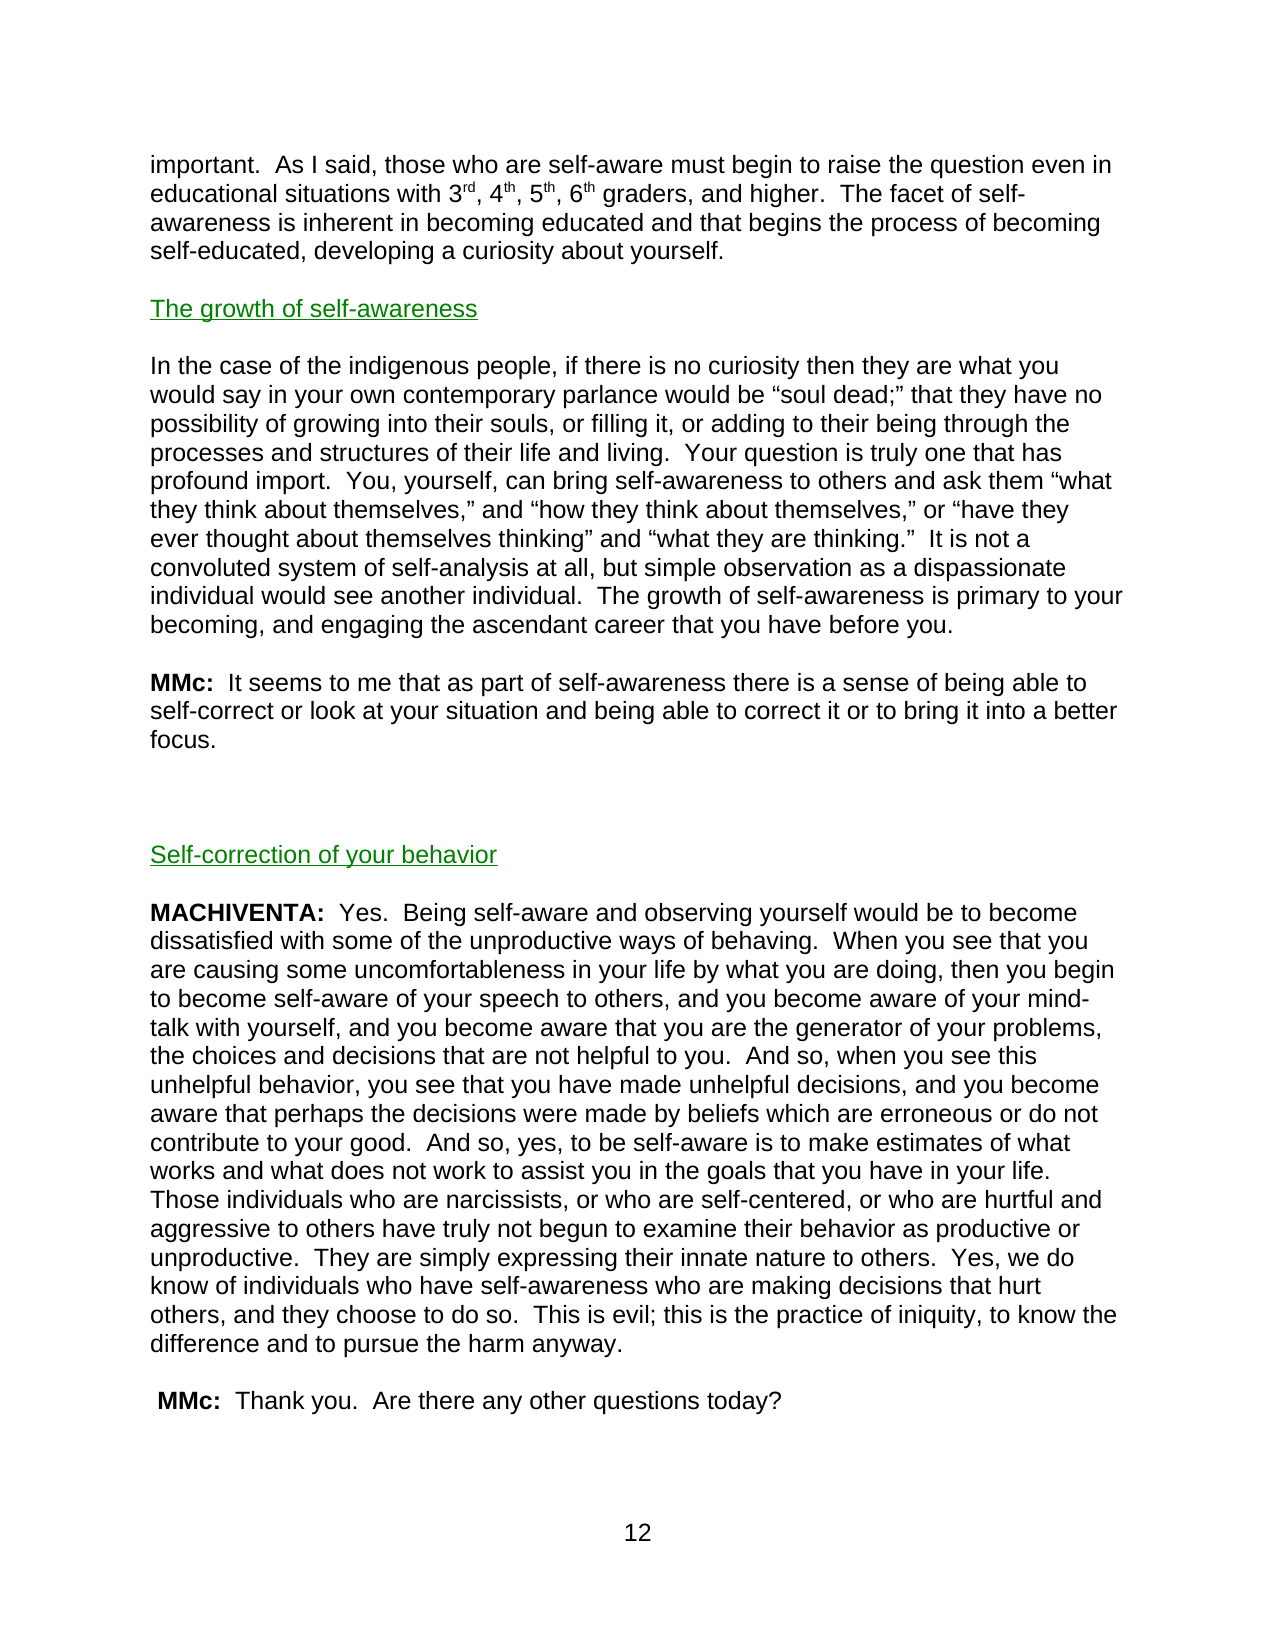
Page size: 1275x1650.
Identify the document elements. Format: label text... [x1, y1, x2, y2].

text MACHIVENTA: Yes. Being self-aware and observing yourself would be to become dissatisfied with some of the unproductive ways of behaving. When you see that you are causing some uncomfortableness in your life by what you are doing, then you begin to become self-aware of your speech to others, and you become aware of your mind-talk with yourself, and you become aware that you are the generator of your problems, the choices and decisions that are not helpful to you. And so, when you see this unhelpful behavior, you see that you have made unhelpful decisions, and you become aware that perhaps the decisions were made by beliefs which are erroneous or do not contribute to your good. And so, yes, to be self-aware is to make estimates of what works and what does not work to assist you in the goals that you have in your life. Those individuals who are narcissists, or who are self-centered, or who are hurtful and aggressive to others have truly not begun to examine their behavior as productive or unproductive. They are simply expressing their innate nature to others. Yes, we do know of individuals who have self-awareness who are making decisions that hurt others, and they choose to do so. This is evil; this is the practice of iniquity, to know the difference and to pursue the harm anyway. [150, 897, 1125, 1357]
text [150, 150, 1125, 265]
text MMc: Thank you. Are there any other questions today? [150, 1386, 1125, 1415]
text In the case of the indigenous people, if there is no curiosity then they are what you would say in your own contemporary parlance would be “soul dead;” that they have no possibility of growing into their souls, or filling it, or adding to their being through the processes and structures of their life and living. Your question is truly one that has profound import. You, yourself, can bring self-awareness to others and ask them “what they think about themselves,” and “how they think about themselves,” or “have they ever thought about themselves thinking” and “what they are thinking.” It is not a convoluted system of self-analysis at all, but simple observation as a dispassionate individual would see another individual. The growth of self-awareness is primary to your becoming, and engaging the ascendant career that you have before you. [150, 351, 1125, 639]
subtitle The growth of self-awareness [150, 294, 1125, 322]
text MMc: It seems to me that as part of self-awareness there is a sense of being able to self-correct or look at your situation and being able to correct it or to bring it into a better focus. [150, 667, 1125, 754]
subtitle Self-correction of your behavior [150, 840, 1125, 869]
